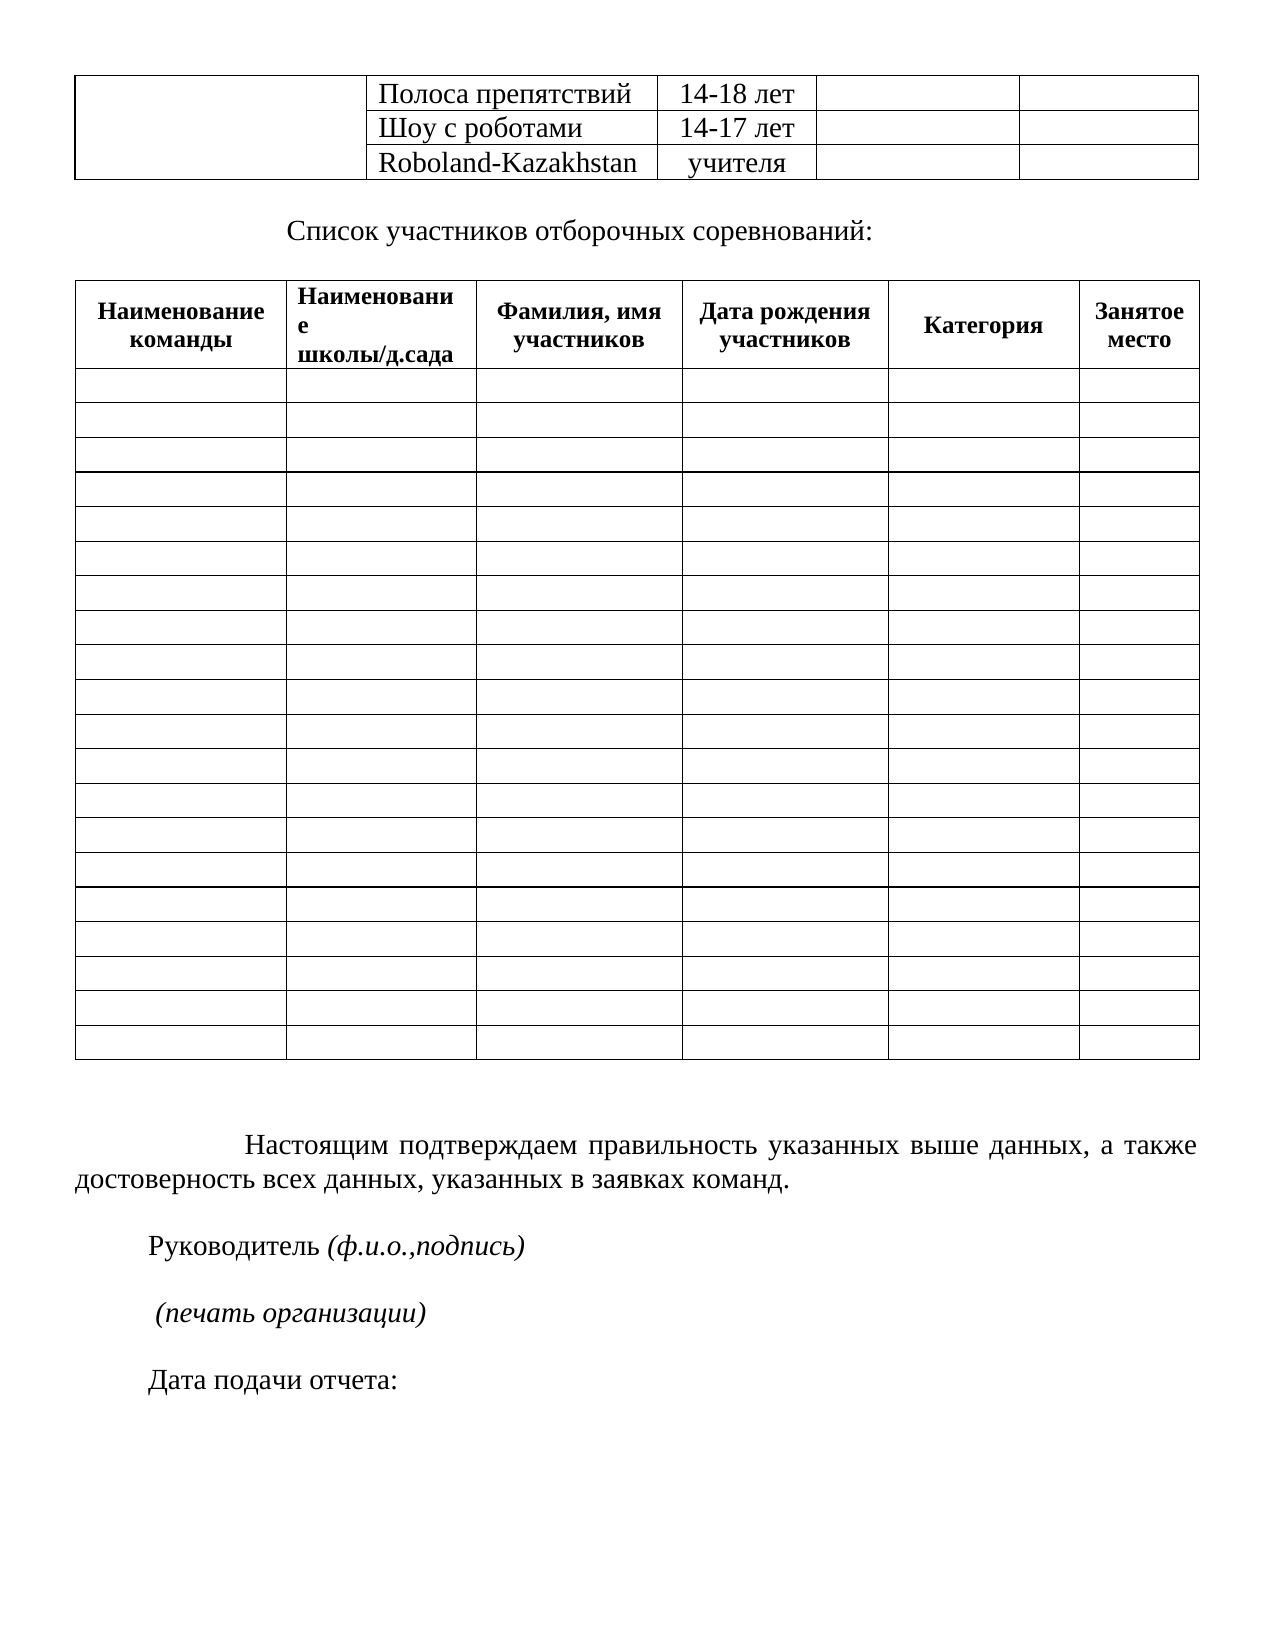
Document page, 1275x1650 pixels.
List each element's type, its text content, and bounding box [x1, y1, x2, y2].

table_cell [477, 611, 682, 644]
table_cell Roboland-Kazakhstan [367, 145, 657, 179]
table_cell [76, 403, 286, 437]
table_cell [683, 611, 888, 644]
table_cell [683, 888, 888, 921]
text (печать организации) [75, 1295, 1200, 1329]
table_cell [287, 1026, 476, 1059]
table_cell [1080, 784, 1199, 817]
table_cell [287, 611, 476, 644]
table_cell [477, 888, 682, 921]
table_cell [477, 715, 682, 748]
table_cell [76, 1026, 286, 1059]
table_cell [287, 888, 476, 921]
table_cell [287, 749, 476, 783]
table_cell [1080, 749, 1199, 783]
table_cell [889, 888, 1079, 921]
table_cell [889, 507, 1079, 541]
table_cell [287, 542, 476, 575]
table_cell [889, 991, 1079, 1025]
table_cell [1080, 888, 1199, 921]
table_cell [76, 888, 286, 921]
table_cell [889, 369, 1079, 402]
table_cell [817, 76, 1019, 109]
table_cell [683, 473, 888, 506]
table_cell [817, 111, 1019, 144]
table_cell [76, 645, 286, 679]
table_header Наименование школы/д.сада [287, 281, 476, 368]
table_cell [683, 403, 888, 437]
table_cell [683, 1026, 888, 1059]
table_cell [287, 991, 476, 1025]
table_cell [287, 784, 476, 817]
table_cell [683, 818, 888, 852]
table_cell [287, 403, 476, 437]
table_cell [1080, 473, 1199, 506]
table_cell [76, 922, 286, 956]
table_cell [1020, 145, 1198, 179]
table_cell [287, 680, 476, 713]
table_cell [76, 438, 286, 471]
table_cell 14-17 лет [658, 111, 816, 144]
table_header Дата рождения участников [683, 281, 888, 368]
table_cell [1080, 576, 1199, 610]
table_cell [889, 957, 1079, 990]
table_cell [889, 1026, 1079, 1059]
table_cell [1080, 645, 1199, 679]
table_cell Полоса препятствий [367, 76, 657, 109]
table_cell [683, 957, 888, 990]
table_cell [683, 507, 888, 541]
table_cell [1080, 680, 1199, 713]
table_cell [477, 576, 682, 610]
table_cell [683, 369, 888, 402]
table_cell [683, 680, 888, 713]
table_cell [889, 680, 1079, 713]
table_cell [683, 853, 888, 886]
table_cell [889, 853, 1079, 886]
table_cell [76, 611, 286, 644]
table_cell [477, 542, 682, 575]
table_cell [287, 818, 476, 852]
table_cell [1080, 715, 1199, 748]
table_cell [889, 576, 1079, 610]
table_cell [76, 784, 286, 817]
text Настоящим подтверждаем правильность указанных выше данных, а также достоверность всех данных, указанных в заявках команд. [75, 1127, 1200, 1194]
table_cell [477, 957, 682, 990]
text Руководитель (ф.и.о.,подпись) [75, 1228, 1200, 1262]
table_header Категория [889, 281, 1079, 368]
table_cell [477, 507, 682, 541]
table_cell [287, 645, 476, 679]
table_cell [889, 403, 1079, 437]
table_cell [477, 403, 682, 437]
table_cell [683, 438, 888, 471]
table_cell [1080, 611, 1199, 644]
table_cell [76, 542, 286, 575]
table_cell [76, 853, 286, 886]
table_cell Шоу с роботами [367, 111, 657, 144]
table_cell [76, 715, 286, 748]
table_cell [477, 645, 682, 679]
table_cell [287, 715, 476, 748]
table_cell [1080, 1026, 1199, 1059]
table_cell [889, 749, 1079, 783]
table_cell [477, 784, 682, 817]
table_header Занятое место [1080, 281, 1199, 368]
table_cell [683, 576, 888, 610]
table_cell [1080, 853, 1199, 886]
table_cell [477, 473, 682, 506]
table_cell [683, 542, 888, 575]
table_cell [889, 473, 1079, 506]
table_cell [477, 680, 682, 713]
table_cell [477, 438, 682, 471]
table_cell 14-18 лет [658, 76, 816, 109]
table_cell [889, 611, 1079, 644]
table_cell [889, 818, 1079, 852]
table_header Фамилия, имя участников [477, 281, 682, 368]
text Дата подачи отчета: [75, 1362, 1200, 1396]
table_cell [1080, 507, 1199, 541]
table_cell [76, 576, 286, 610]
table_cell [477, 749, 682, 783]
table_cell [477, 853, 682, 886]
table_cell [1080, 369, 1199, 402]
table_cell [76, 507, 286, 541]
table_cell [76, 957, 286, 990]
table_cell [76, 991, 286, 1025]
table_cell [477, 922, 682, 956]
table_cell [76, 749, 286, 783]
table_cell [1080, 818, 1199, 852]
table_cell [287, 369, 476, 402]
table_cell [683, 784, 888, 817]
table_cell [889, 784, 1079, 817]
table_cell [1080, 438, 1199, 471]
table_cell [889, 438, 1079, 471]
table_cell [287, 853, 476, 886]
table_cell [817, 145, 1019, 179]
table_cell [76, 818, 286, 852]
table_cell [76, 369, 286, 402]
table_cell [477, 1026, 682, 1059]
table_cell [287, 922, 476, 956]
table_cell [1080, 957, 1199, 990]
table_cell [683, 715, 888, 748]
table_cell [1020, 76, 1198, 109]
table_cell [477, 818, 682, 852]
table_cell [683, 749, 888, 783]
table_cell [683, 922, 888, 956]
table_cell [1080, 542, 1199, 575]
table_cell [889, 542, 1079, 575]
table_cell [1020, 111, 1198, 144]
table_cell [287, 507, 476, 541]
table_cell [889, 715, 1079, 748]
table_cell [683, 645, 888, 679]
table_cell [477, 991, 682, 1025]
table_cell [287, 438, 476, 471]
table_cell [287, 473, 476, 506]
table_cell [477, 369, 682, 402]
table_cell [76, 473, 286, 506]
table_cell [76, 680, 286, 713]
table_cell учителя [658, 145, 816, 179]
text Список участников отборочных соревнований: [75, 213, 1200, 247]
table_cell [1080, 991, 1199, 1025]
table_cell [287, 576, 476, 610]
table_cell [1080, 403, 1199, 437]
table_cell [683, 991, 888, 1025]
table_cell [889, 922, 1079, 956]
table_cell [287, 957, 476, 990]
table_header Наименование команды [76, 281, 286, 368]
table_cell [889, 645, 1079, 679]
table_cell [1080, 922, 1199, 956]
